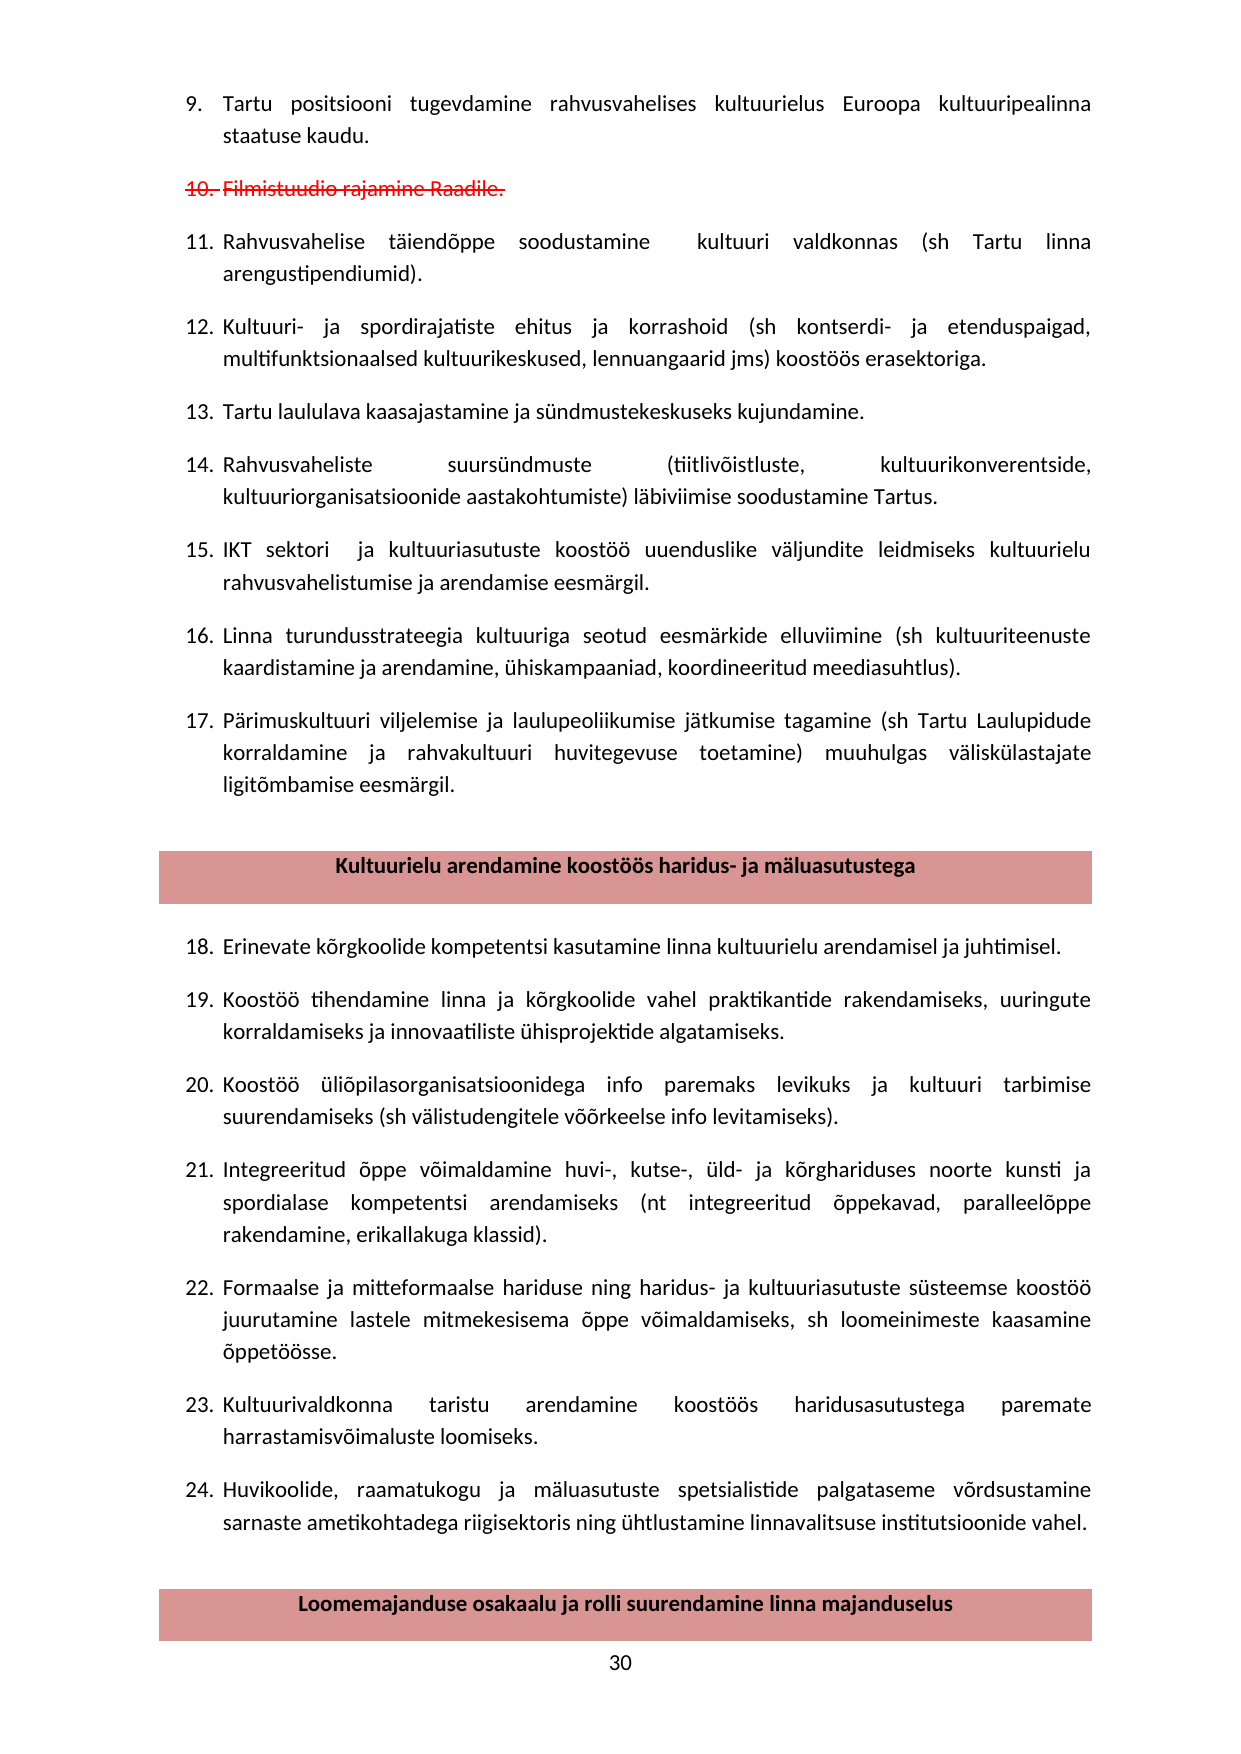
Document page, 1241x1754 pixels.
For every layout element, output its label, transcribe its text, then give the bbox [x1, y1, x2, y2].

list Kultuuri- ja spordirajatiste ehitus ja korrashoid (sh kontserdi- ja etenduspaigad, multifunktsionaalsed kultuurikeskused, lennuangaarid jms) koostöös erasektoriga. [185, 312, 1092, 372]
table_header Loomemajanduse osakaalu ja rolli suurendamine linna majanduselus [159, 1589, 1092, 1641]
list Erinevate kõrgkoolide kompetentsi kasutamine linna kultuurielu arendamisel ja juhtimisel. [185, 932, 1092, 960]
list Rahvusvahelise täiendõppe soodustamine kultuuri valdkonnas (sh Tartu linna arengustipendiumid). [185, 227, 1092, 287]
list Huvikoolide, raamatukogu ja mäluasutuste spetsialistide palgataseme võrdsustamine sarnaste ametikohtadega riigisektoris ning ühtlustamine linnavalitsuse institutsioonide vahel. [185, 1476, 1092, 1536]
list Tartu positsiooni tugevdamine rahvusvahelises kultuurielus Euroopa kultuuripealinna staatuse kaudu. [185, 89, 1092, 149]
list Koostöö tihendamine linna ja kõrgkoolide vahel praktikantide rakendamiseks, uuringute korraldamiseks ja innovaatiliste ühisprojektide algatamiseks. [185, 985, 1092, 1045]
list Pärimuskultuuri viljelemise ja laulupeoliikumise jätkumise tagamine (sh Tartu Laulupidude korraldamine ja rahvakultuuri huvitegevuse toetamine) muuhulgas väliskülastajate ligitõmbamise eesmärgil. [185, 706, 1092, 798]
list Integreeritud õppe võimaldamine huvi-, kutse-, üld- ja kõrghariduses noorte kunsti ja spordialase kompetentsi arendamiseks (nt integreeritud õppekavad, paralleelõppe rakendamine, erikallakuga klassid). [185, 1156, 1092, 1248]
list Linna turundusstrateegia kultuuriga seotud eesmärkide elluviimine (sh kultuuriteenuste kaardistamine ja arendamine, ühiskampaaniad, koordineeritud meediasuhtlus). [185, 621, 1092, 681]
list IKT sektori ja kultuuriasutuste koostöö uuenduslike väljundite leidmiseks kultuurielu rahvusvahelistumise ja arendamise eesmärgil. [185, 536, 1092, 596]
list Koostöö üliõpilasorganisatsioonidega info paremaks levikuks ja kultuuri tarbimise suurendamiseks (sh välistudengitele võõrkeelse info levitamiseks). [185, 1070, 1092, 1131]
list Tartu laululava kaasajastamine ja sündmustekeskuseks kujundamine. [185, 397, 1092, 425]
list Formaalse ja mitteformaalse hariduse ning haridus- ja kultuuriasutuste süsteemse koostöö juurutamine lastele mitmekesisema õppe võimaldamiseks, sh loomeinimeste kaasamine õppetöösse. [185, 1273, 1092, 1365]
list Filmistuudio rajamine Raadile. [185, 174, 1092, 202]
list Rahvusvaheliste suursündmuste (tiitlivõistluste, kultuurikonverentside, kultuuriorganisatsioonide aastakohtumiste) läbiviimise soodustamine Tartus. [185, 450, 1092, 511]
table_header Kultuurielu arendamine koostöös haridus- ja mäluasutustega [159, 851, 1092, 904]
list Kultuurivaldkonna taristu arendamine koostöös haridusasutustega paremate harrastamisvõimaluste loomiseks. [185, 1390, 1092, 1451]
